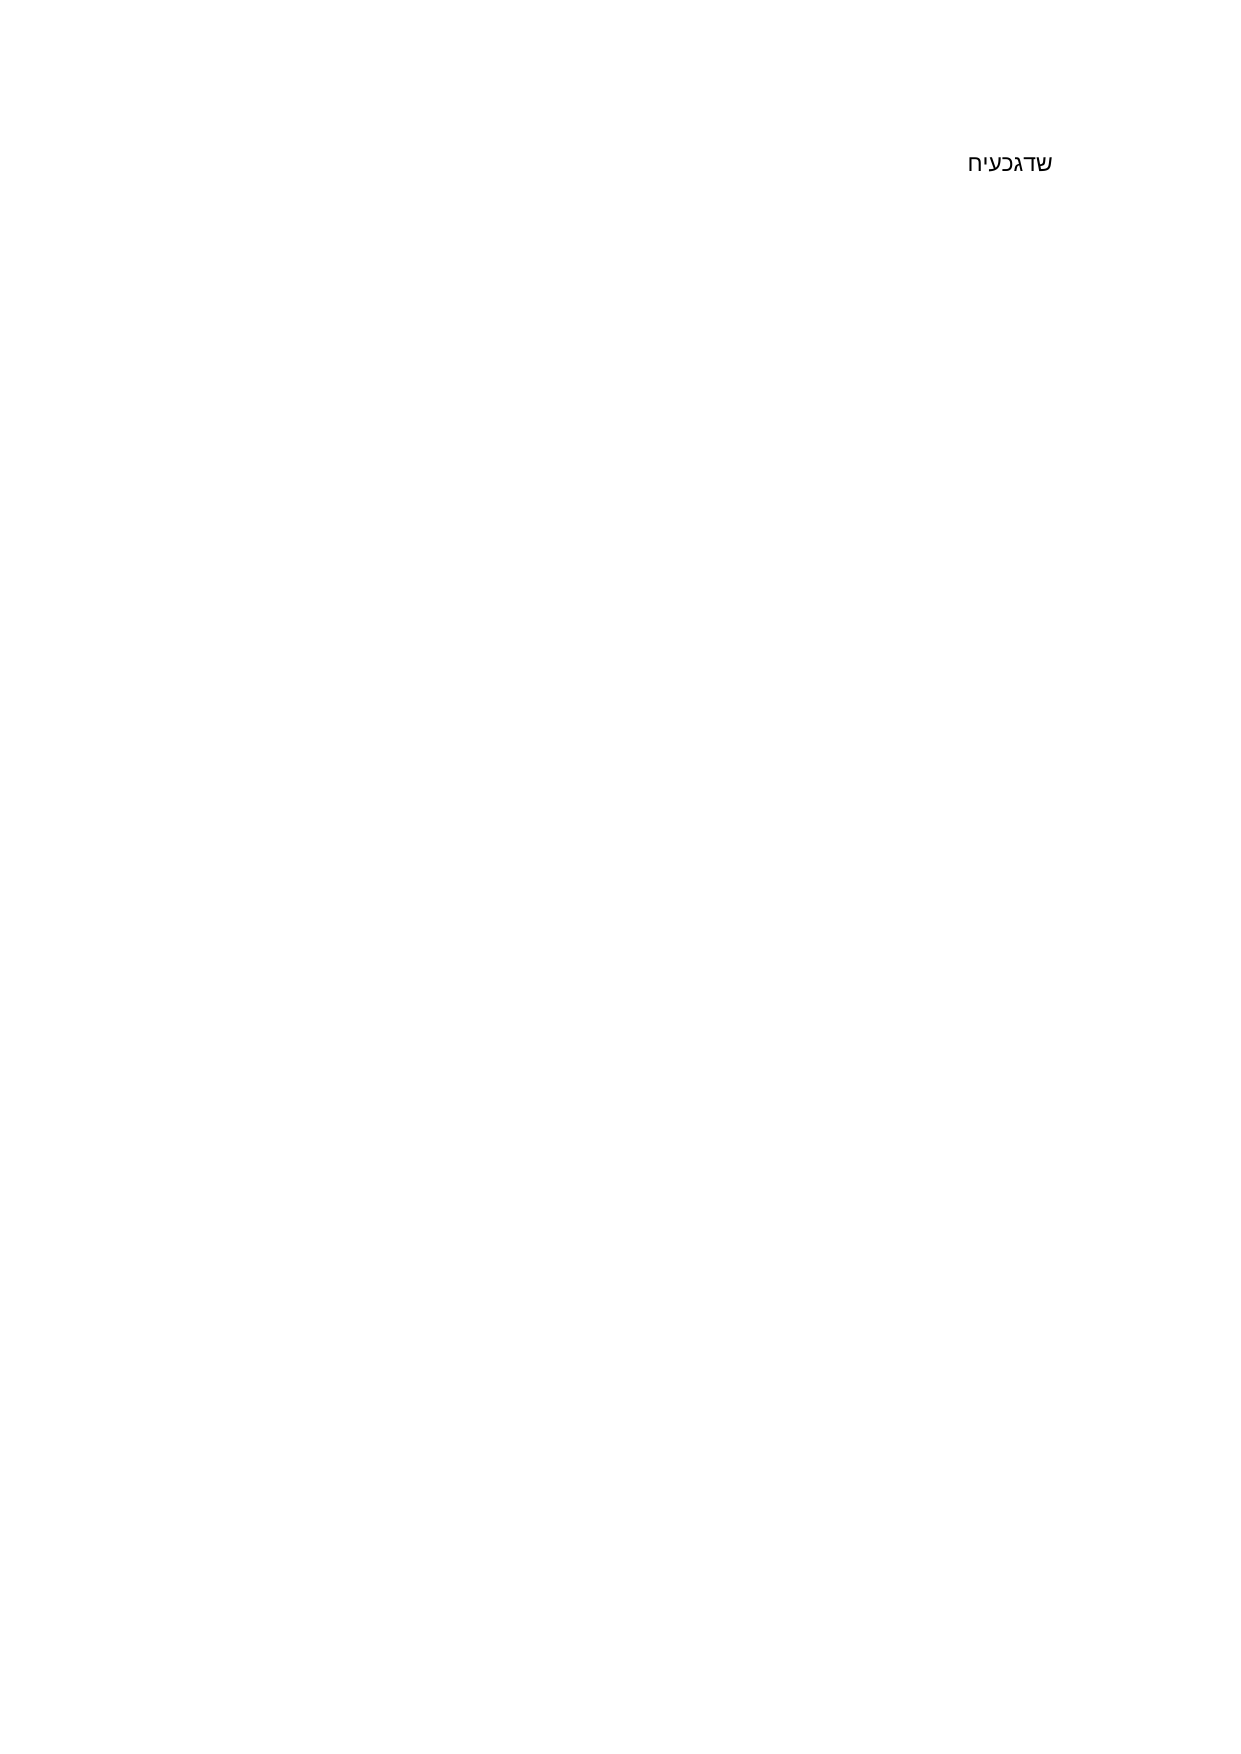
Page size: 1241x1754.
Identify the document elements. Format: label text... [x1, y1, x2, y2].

text שדגכעיח [187, 150, 1053, 176]
